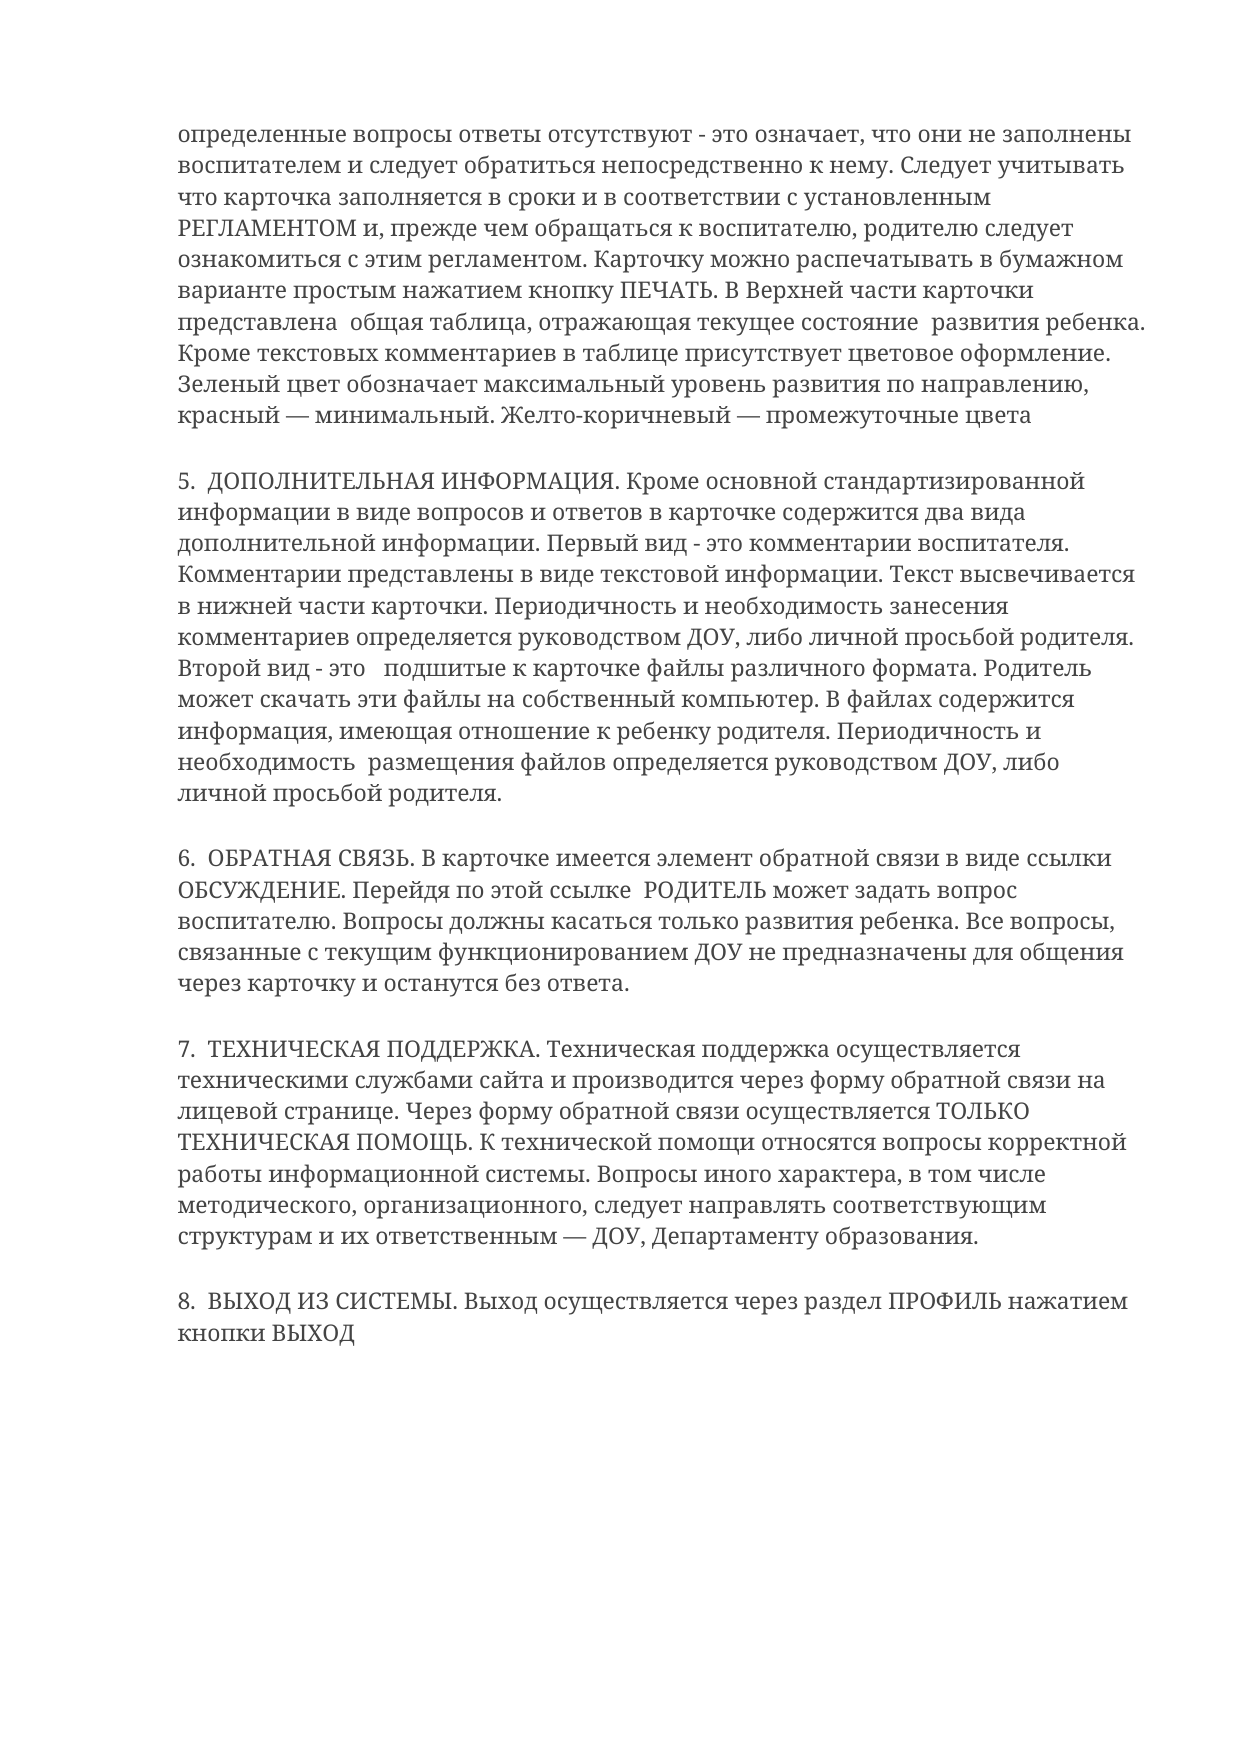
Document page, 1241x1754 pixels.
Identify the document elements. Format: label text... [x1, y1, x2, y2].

text 5. ДОПОЛНИТЕЛЬНАЯ ИНФОРМАЦИЯ. Кроме основной стандартизированной информации в виде вопросов и ответов в карточке содержится два вида дополнительной информации. Первый вид - это комментарии воспитателя. Комментарии представлены в виде текстовой информации. Текст высвечивается в нижней части карточки. Периодичность и необходимость занесения комментариев определяется руководством ДОУ, либо личной просьбой родителя. Второй вид - это подшитые к карточке файлы различного формата. Родитель может скачать эти файлы на собственный компьютер. В файлах содержится информация, имеющая отношение к ребенку родителя. Периодичность и необходимость размещения файлов определяется руководством ДОУ, либо личной просьбой родителя. [177, 464, 1152, 808]
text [177, 118, 1152, 431]
text 6. ОБРАТНАЯ СВЯЗЬ. В карточке имеется элемент обратной связи в виде ссылки ОБСУЖДЕНИЕ. Перейдя по этой ссылке РОДИТЕЛЬ может задать вопрос воспитателю. Вопросы должны касаться только развития ребенка. Все вопросы, связанные с текущим функционированием ДОУ не предназначены для общения через карточку и останутся без ответа. [177, 842, 1152, 998]
text 8. ВЫХОД ИЗ СИСТЕМЫ. Выход осуществляется через раздел ПРОФИЛЬ нажатием кнопки ВЫХОД [177, 1285, 1152, 1348]
text 7. ТЕХНИЧЕСКАЯ ПОДДЕРЖКА. Техническая поддержка осуществляется техническими службами сайта и производится через форму обратной связи на лицевой странице. Через форму обратной связи осуществляется ТОЛЬКО ТЕХНИЧЕСКАЯ ПОМОЩЬ. К технической помощи относятся вопросы корректной работы информационной системы. Вопросы иного характера, в том числе методического, организационного, следует направлять соответствующим структурам и их ответственным — ДОУ, Департаменту образования. [177, 1032, 1152, 1251]
